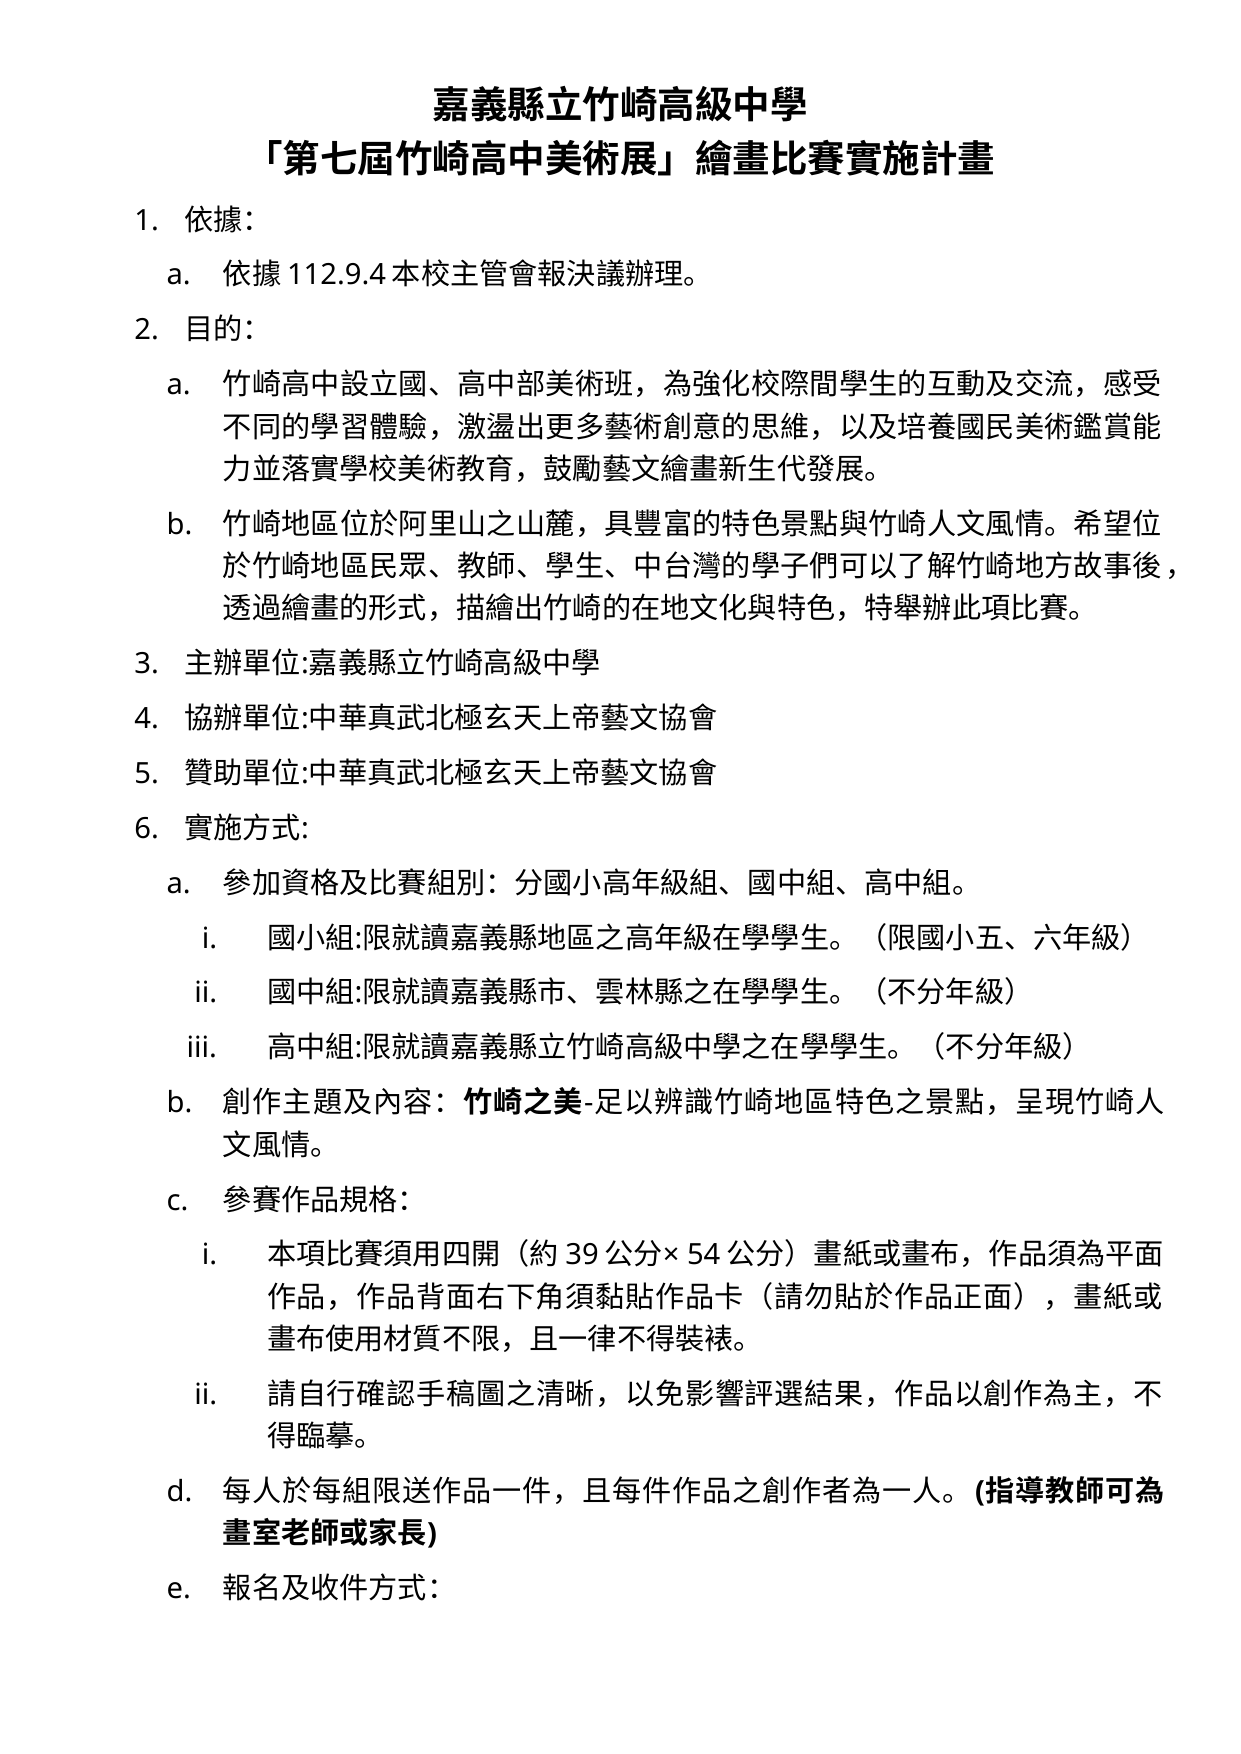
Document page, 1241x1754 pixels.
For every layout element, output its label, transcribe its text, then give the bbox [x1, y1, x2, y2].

list 竹崎高中設立國、高中部美術班，為強化校際間學生的互動及交流，感受不同的學習體驗，激盪出更多藝術創意的思維，以及培養國民美術鑑賞能力並落實學校美術教育，鼓勵藝文繪畫新生代發展。 [166, 361, 1165, 488]
list 高中組:限就讀嘉義縣立竹崎高級中學之在學學生。（不分年級） [217, 1024, 1165, 1066]
list 依據112.9.4本校主管會報決議辦理。 [166, 251, 1165, 293]
list 目的： [134, 306, 1165, 348]
list 本項比賽須用四開（約39公分× 54公分）畫紙或畫布，作品須為平面作品，作品背面右下角須黏貼作品卡（請勿貼於作品正面），畫紙或畫布使用材質不限，且一律不得裝裱。 [217, 1231, 1165, 1358]
list 贊助單位:中華真武北極玄天上帝藝文協會 [134, 749, 1165, 792]
list 報名及收件方式： [166, 1565, 1165, 1607]
list 國中組:限就讀嘉義縣市、雲林縣之在學學生。（不分年級） [217, 969, 1165, 1011]
text 「第七屆竹崎高中美術展」繪畫比賽實施計畫 [75, 129, 1165, 183]
list 依據： [134, 196, 1165, 238]
list 創作主題及內容：竹崎之美-足以辨識竹崎地區特色之景點，呈現竹崎人文風情。 [166, 1079, 1165, 1163]
list 主辦單位:嘉義縣立竹崎高級中學 [134, 640, 1165, 682]
list 協辦單位:中華真武北極玄天上帝藝文協會 [134, 694, 1165, 737]
text 嘉義縣立竹崎高級中學 [75, 75, 1165, 129]
list 每人於每組限送作品一件，且每件作品之創作者為一人。(指導教師可為畫室老師或家長) [166, 1468, 1165, 1552]
list 國小組:限就讀嘉義縣地區之高年級在學學生。（限國小五、六年級） [217, 914, 1165, 957]
list 實施方式: [134, 804, 1165, 847]
list 參賽作品規格： [166, 1176, 1165, 1218]
list 竹崎地區位於阿里山之山麓，具豐富的特色景點與竹崎人文風情。希望位於竹崎地區民眾、教師、學生、中台灣的學子們可以了解竹崎地方故事後，透過繪畫的形式，描繪出竹崎的在地文化與特色，特舉辦此項比賽。 [166, 500, 1165, 627]
list 請自行確認手稿圖之清晰，以免影響評選結果，作品以創作為主，不得臨摹。 [217, 1370, 1165, 1455]
list 參加資格及比賽組別：分國小高年級組、國中組、高中組。 [166, 859, 1165, 902]
